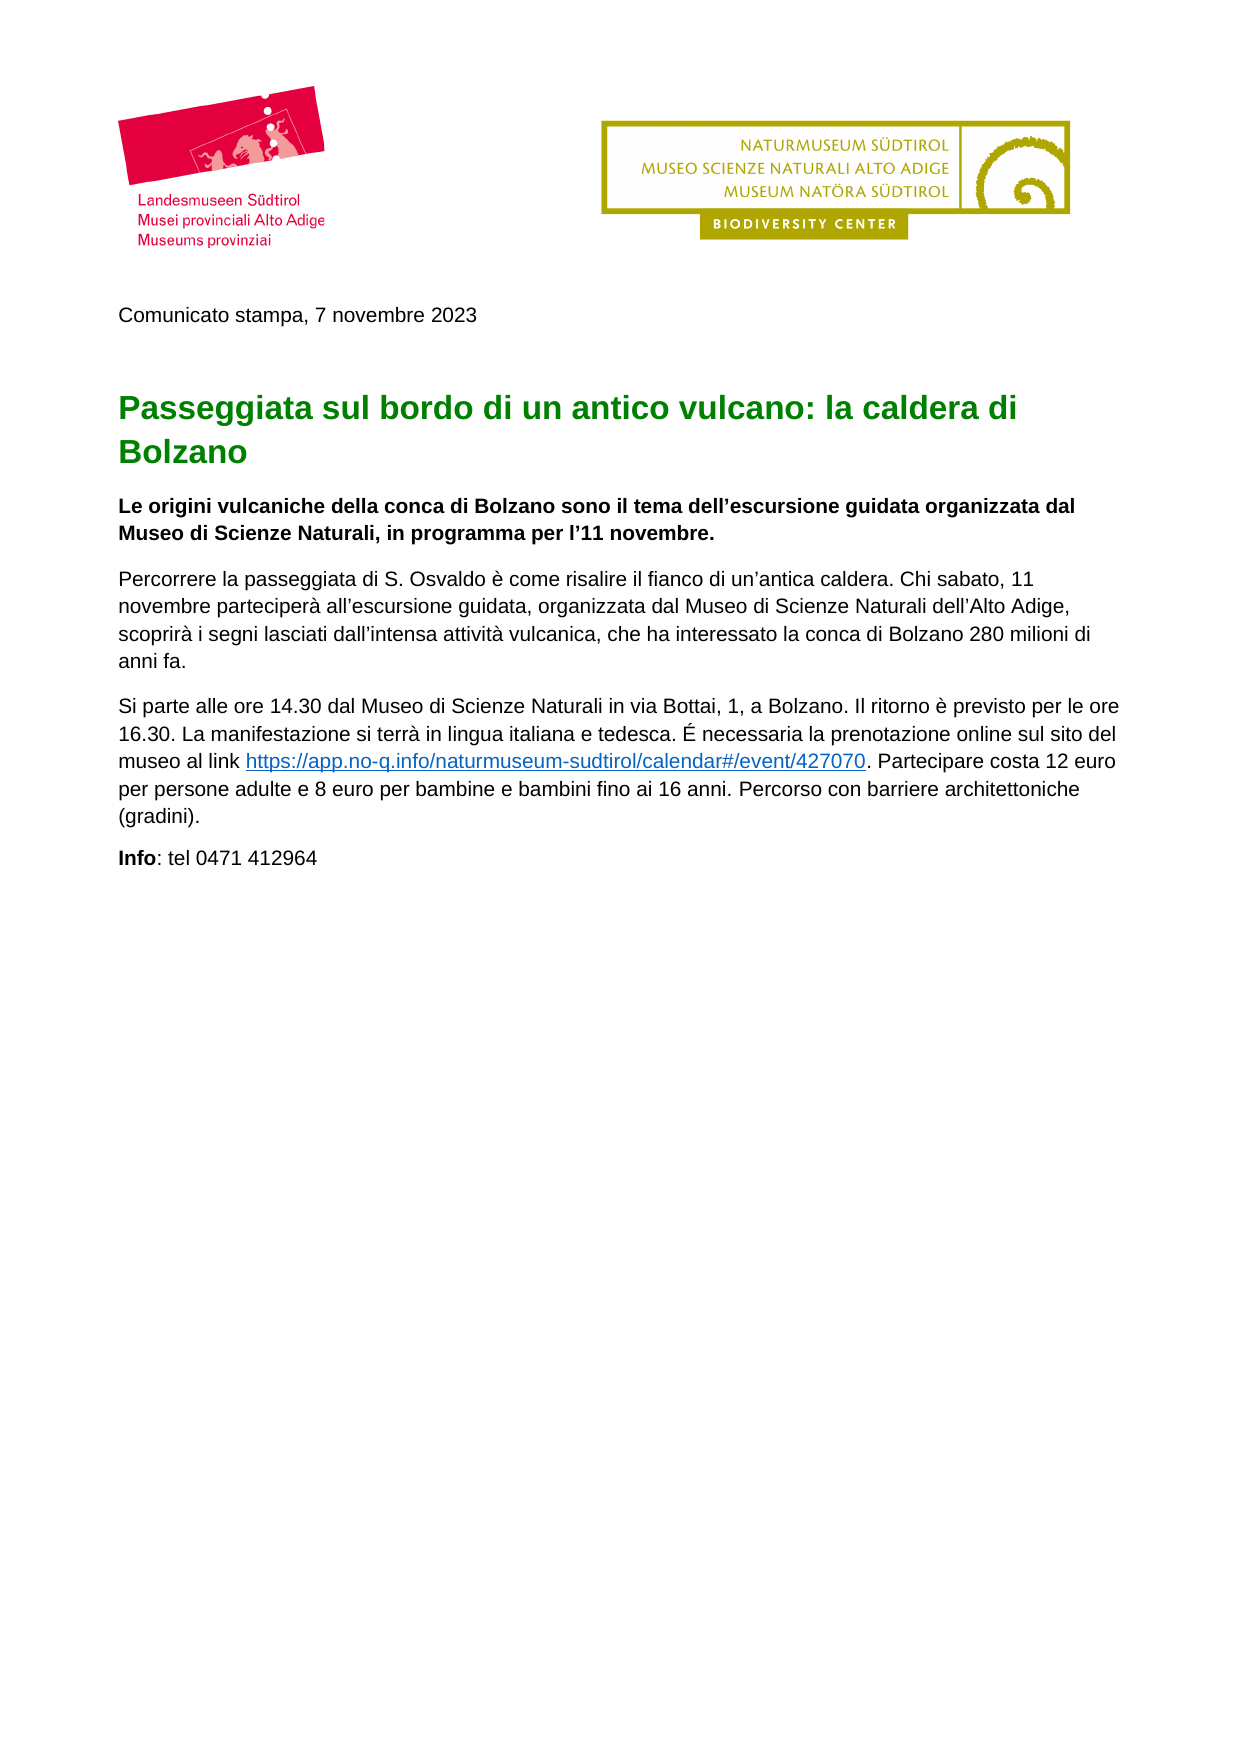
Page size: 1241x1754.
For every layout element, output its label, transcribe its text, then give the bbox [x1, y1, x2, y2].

picture [593, 112, 1082, 248]
text Percorrere la passeggiata di S. Osvaldo è come risalire il fianco di un’antica caldera. Chi sabato, 11 novembre parteciperà all’escursione guidata, organizzata dal Museo di Scienze Naturali dell’Alto Adige, scoprirà i segni lasciati dall’intensa attività vulcanica, che ha interessato la conca di Bolzano 280 milioni di anni fa. [118, 566, 1122, 673]
text Comunicato stampa, 7 novembre 2023 [118, 303, 1122, 327]
picture [118, 86, 325, 248]
text Passeggiata sul bordo di un antico vulcano: la caldera di Bolzano [118, 388, 1122, 470]
text Info: tel 0471 412964 [118, 846, 1122, 870]
text Le origini vulcaniche della conca di Bolzano sono il tema dell’escursione guidata organizzata dal Museo di Scienze Naturali, in programma per l’11 novembre. [118, 494, 1122, 545]
text Si parte alle ore 14.30 dal Museo di Scienze Naturali in via Bottai, 1, a Bolzano. Il ritorno è previsto per le ore 16.30. La manifestazione si terrà in lingua italiana e tedesca. É necessaria la prenotazione online sul sito del museo al link https://app.no-q.info/naturmuseum-sudtirol/calendar#/event/427070. Partecipare costa 12 euro per persone adulte e 8 euro per bambine e bambini fino ai 16 anni. Percorso con barriere architettoniche (gradini). [118, 694, 1122, 828]
